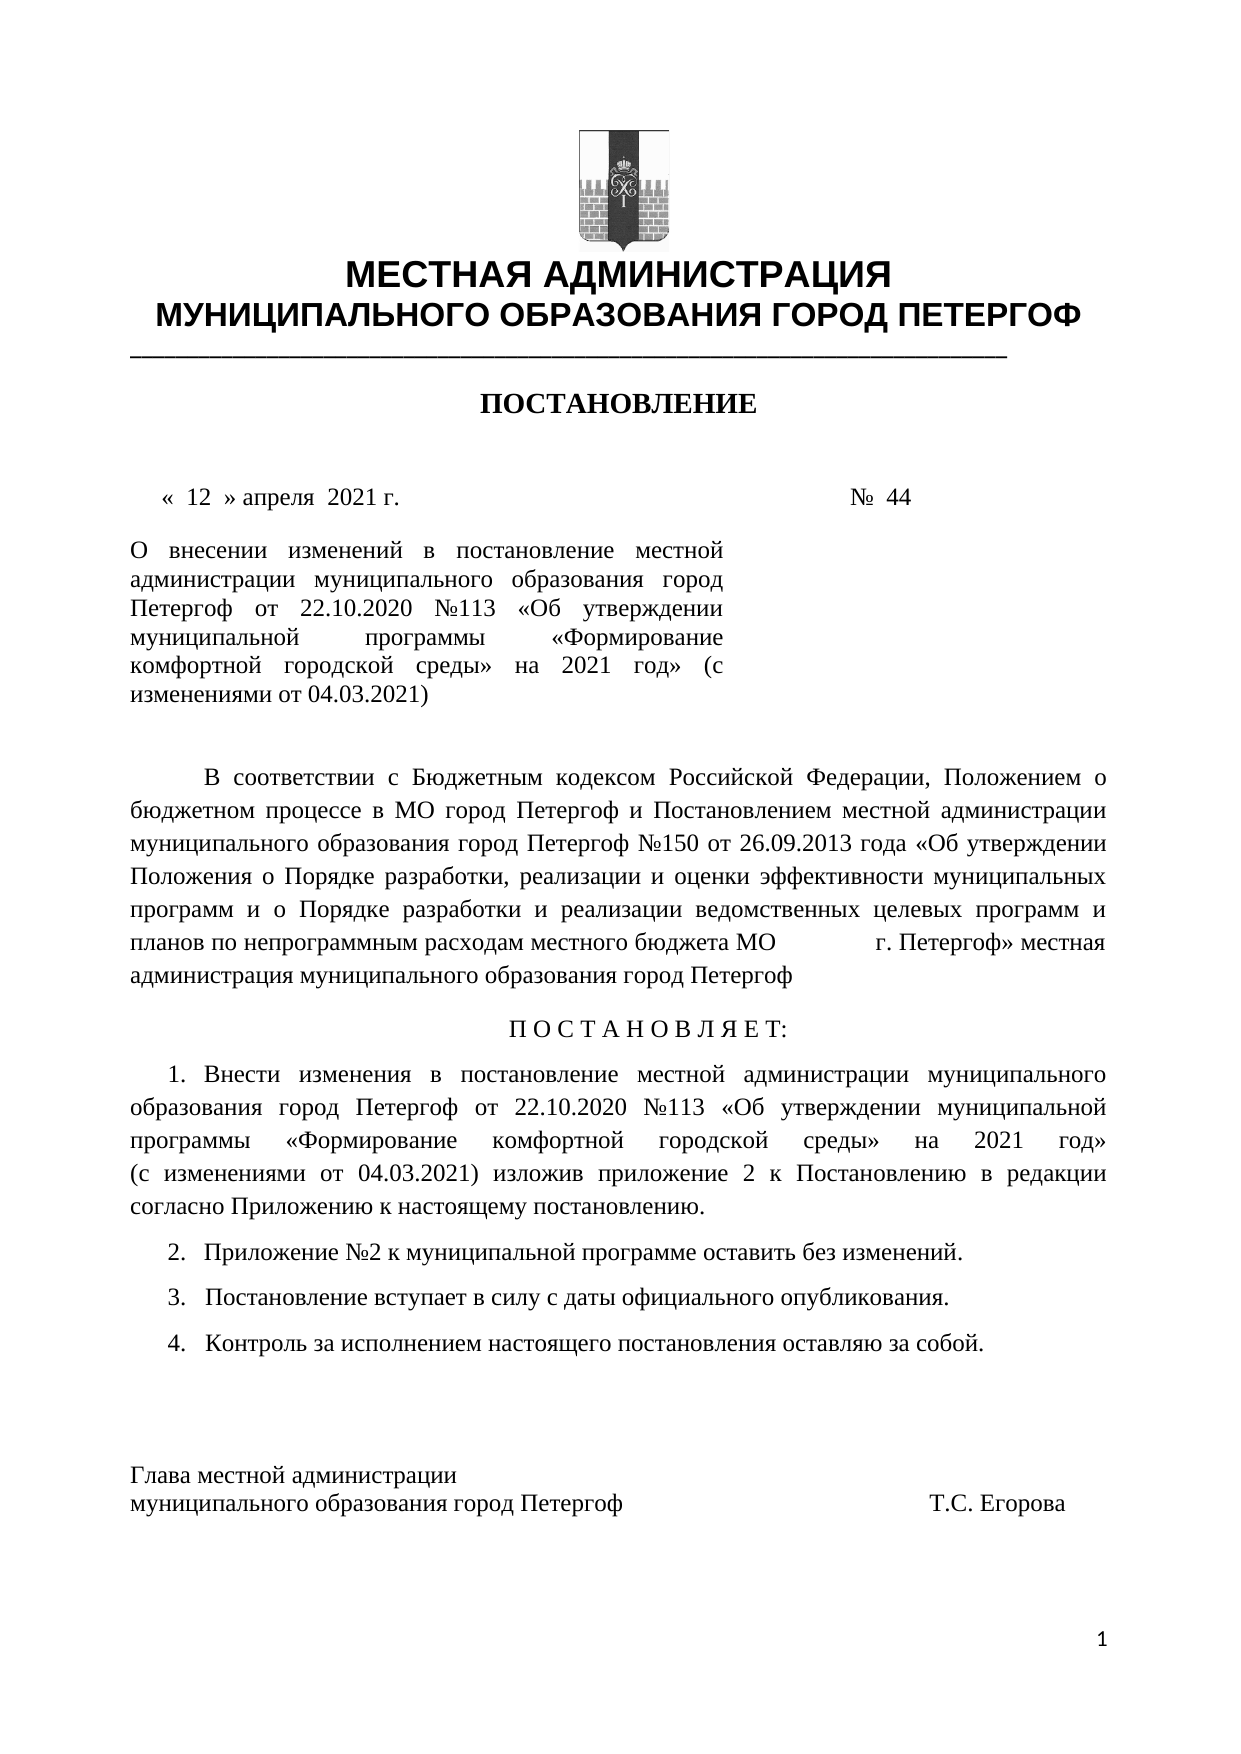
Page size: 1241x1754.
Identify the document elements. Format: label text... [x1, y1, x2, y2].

text П О С Т А Н О В Л Я Е Т: [130, 1014, 1107, 1043]
text Глава местной администрации [130, 1460, 1107, 1488]
picture [578, 130, 670, 252]
list Приложение №2 к муниципальной программе оставить без изменений. [130, 1237, 1107, 1266]
text _____________________________________________________________________________ [130, 333, 1107, 361]
subtitle ПОСТАНОВЛЕНИЕ [130, 386, 1107, 420]
subtitle МУНИЦИПАЛЬНОГО ОБРАЗОВАНИЯ ГОРОД ПЕТЕРГОФ [130, 295, 1107, 333]
text В соответствии с Бюджетным кодексом Российской Федерации, Положением о бюджетном процессе в МО город Петергоф и Постановлением местной администрации муниципального образования город Петергоф №150 от 26.09.2013 года «Об утверждении Положения о Порядке разработки, реализации и оценки эффективности муниципальных программ и о Порядке разработки и реализации ведомственных целевых программ и планов по непрограммным расходам местного бюджета МО г. Петергоф» местная администрация муниципального образования город Петергоф [130, 762, 1107, 989]
text муниципального образования город Петергоф Т.С. Егорова [130, 1488, 1107, 1517]
list Контроль за исполнением настоящего постановления оставляю за собой. [167, 1328, 1107, 1357]
text О внесении изменений в постановление местной администрации муниципального образования город Петергоф от 22.10.2020 №113 «Об утверждении муниципальной программы «Формирование комфортной городской среды» на 2021 год» (с изменениями от 04.03.2021) [130, 536, 723, 708]
text « 12 » апреля 2021 г. № 44 [130, 482, 1107, 510]
subtitle МЕСТНАЯ АДМИНИСТРАЦИЯ [130, 252, 1107, 295]
list Внести изменения в постановление местной администрации муниципального образования город Петергоф от 22.10.2020 №113 «Об утверждении муниципальной программы «Формирование комфортной городской среды» на 2021 год» (с изменениями от 04.03.2021) изложив приложение 2 к Постановлению в редакции согласно Приложению к настоящему постановлению. [130, 1059, 1107, 1220]
list Постановление вступает в силу с даты официального опубликования. [167, 1282, 1107, 1311]
